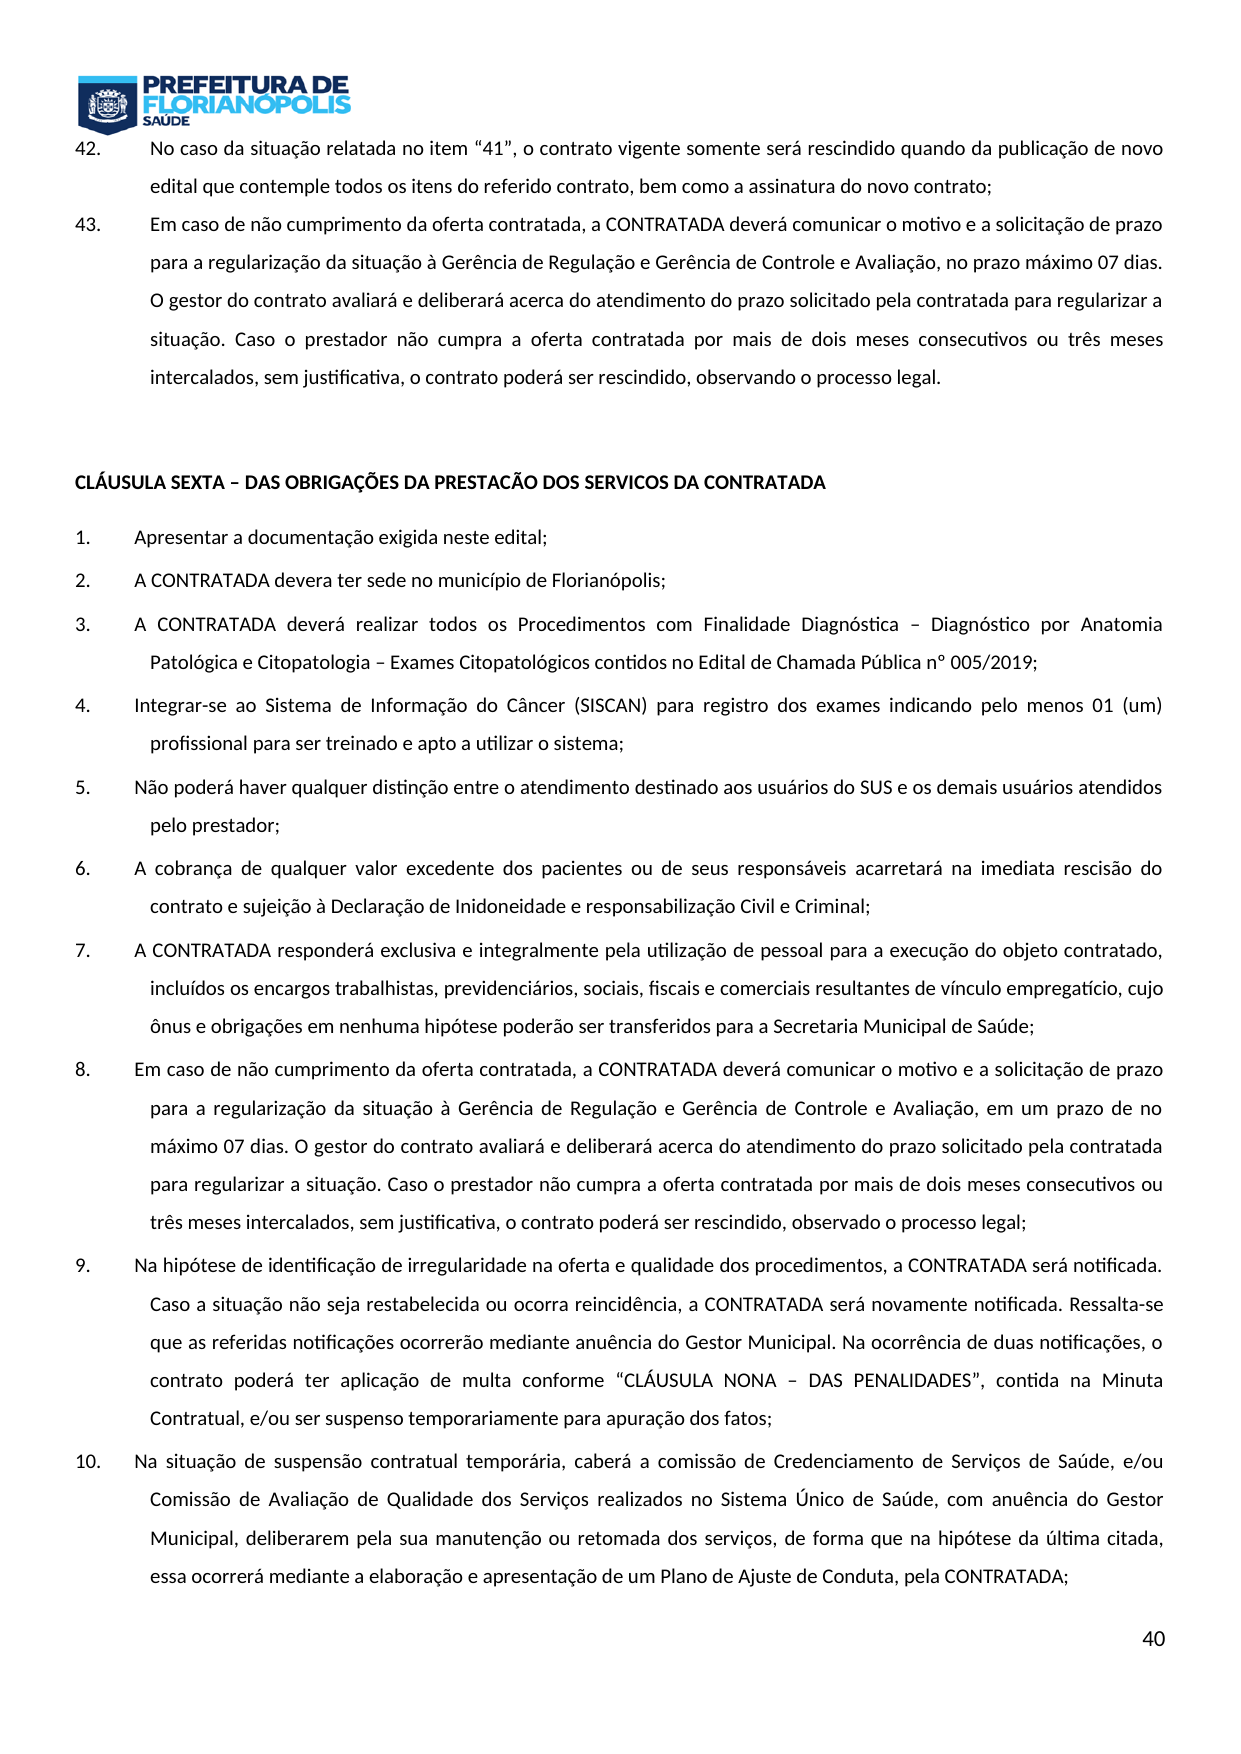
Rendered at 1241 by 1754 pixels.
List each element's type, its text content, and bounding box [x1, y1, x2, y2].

list Na situação de suspensão contratual temporária, caberá a comissão de Credenciamento de Serviços de Saúde, e/ou Comissão de Avaliação de Qualidade dos Serviços realizados no Sistema Único de Saúde, com anuência do Gestor Municipal, deliberarem pela sua manutenção ou retomada dos serviços, de forma que na hipótese da última citada, essa ocorrerá mediante a elaboração e apresentação de um Plano de Ajuste de Conduta, pela CONTRATADA; [75, 1448, 1165, 1588]
list Não poderá haver qualquer distinção entre o atendimento destinado aos usuários do SUS e os demais usuários atendidos pelo prestador; [75, 774, 1165, 837]
list Em caso de não cumprimento da oferta contratada, a CONTRATADA deverá comunicar o motivo e a solicitação de prazo para a regularização da situação à Gerência de Regulação e Gerência de Controle e Avaliação, no prazo máximo 07 dias. O gestor do contrato avaliará e deliberará acerca do atendimento do prazo solicitado pela contratada para regularizar a situação. Caso o prestador não cumpra a oferta contratada por mais de dois meses consecutivos ou três meses intercalados, sem justificativa, o contrato poderá ser rescindido, observando o processo legal. [75, 211, 1165, 389]
list A CONTRATADA deverá realizar todos os Procedimentos com Finalidade Diagnóstica – Diagnóstico por Anatomia Patológica e Citopatologia – Exames Citopatológicos contidos no Edital de Chamada Pública nº 005/2019; [75, 611, 1165, 674]
list No caso da situação relatada no item “41”, o contrato vigente somente será rescindido quando da publicação de novo edital que contemple todos os itens do referido contrato, bem como a assinatura do novo contrato; [75, 135, 1165, 199]
list Na hipótese de identificação de irregularidade na oferta e qualidade dos procedimentos, a CONTRATADA será notificada. Caso a situação não seja restabelecida ou ocorra reincidência, a CONTRATADA será novamente notificada. Ressalta-se que as referidas notificações ocorrerão mediante anuência do Gestor Municipal. Na ocorrência de duas notificações, o contrato poderá ter aplicação de multa conforme “CLÁUSULA NONA – DAS PENALIDADES”, contida na Minuta Contratual, e/ou ser suspenso temporariamente para apuração dos fatos; [75, 1253, 1165, 1431]
text CLÁUSULA SEXTA – DAS OBRIGAÇÕES DA PRESTACÃO DOS SERVICOS DA CONTRATADA [75, 469, 1165, 495]
list A CONTRATADA responderá exclusiva e integralmente pela utilização de pessoal para a execução do objeto contratado, incluídos os encargos trabalhistas, previdenciários, sociais, fiscais e comerciais resultantes de vínculo empregatício, cujo ônus e obrigações em nenhuma hipótese poderão ser transferidos para a Secretaria Municipal de Saúde; [75, 937, 1165, 1039]
list Integrar-se ao Sistema de Informação do Câncer (SISCAN) para registro dos exames indicando pelo menos 01 (um) profissional para ser treinado e apto a utilizar o sistema; [75, 692, 1165, 756]
list Apresentar a documentação exigida neste edital; [75, 524, 1165, 549]
list A CONTRATADA devera ter sede no município de Florianópolis; [75, 567, 1165, 593]
list Em caso de não cumprimento da oferta contratada, a CONTRATADA deverá comunicar o motivo e a solicitação de prazo para a regularização da situação à Gerência de Regulação e Gerência de Controle e Avaliação, em um prazo de no máximo 07 dias. O gestor do contrato avaliará e deliberará acerca do atendimento do prazo solicitado pela contratada para regularizar a situação. Caso o prestador não cumpra a oferta contratada por mais de dois meses consecutivos ou três meses intercalados, sem justificativa, o contrato poderá ser rescindido, observado o processo legal; [75, 1057, 1165, 1234]
list A cobrança de qualquer valor excedente dos pacientes ou de seus responsáveis acarretará na imediata rescisão do contrato e sujeição à Declaração de Inidoneidade e responsabilização Civil e Criminal; [75, 855, 1165, 919]
picture [75, 73, 357, 136]
